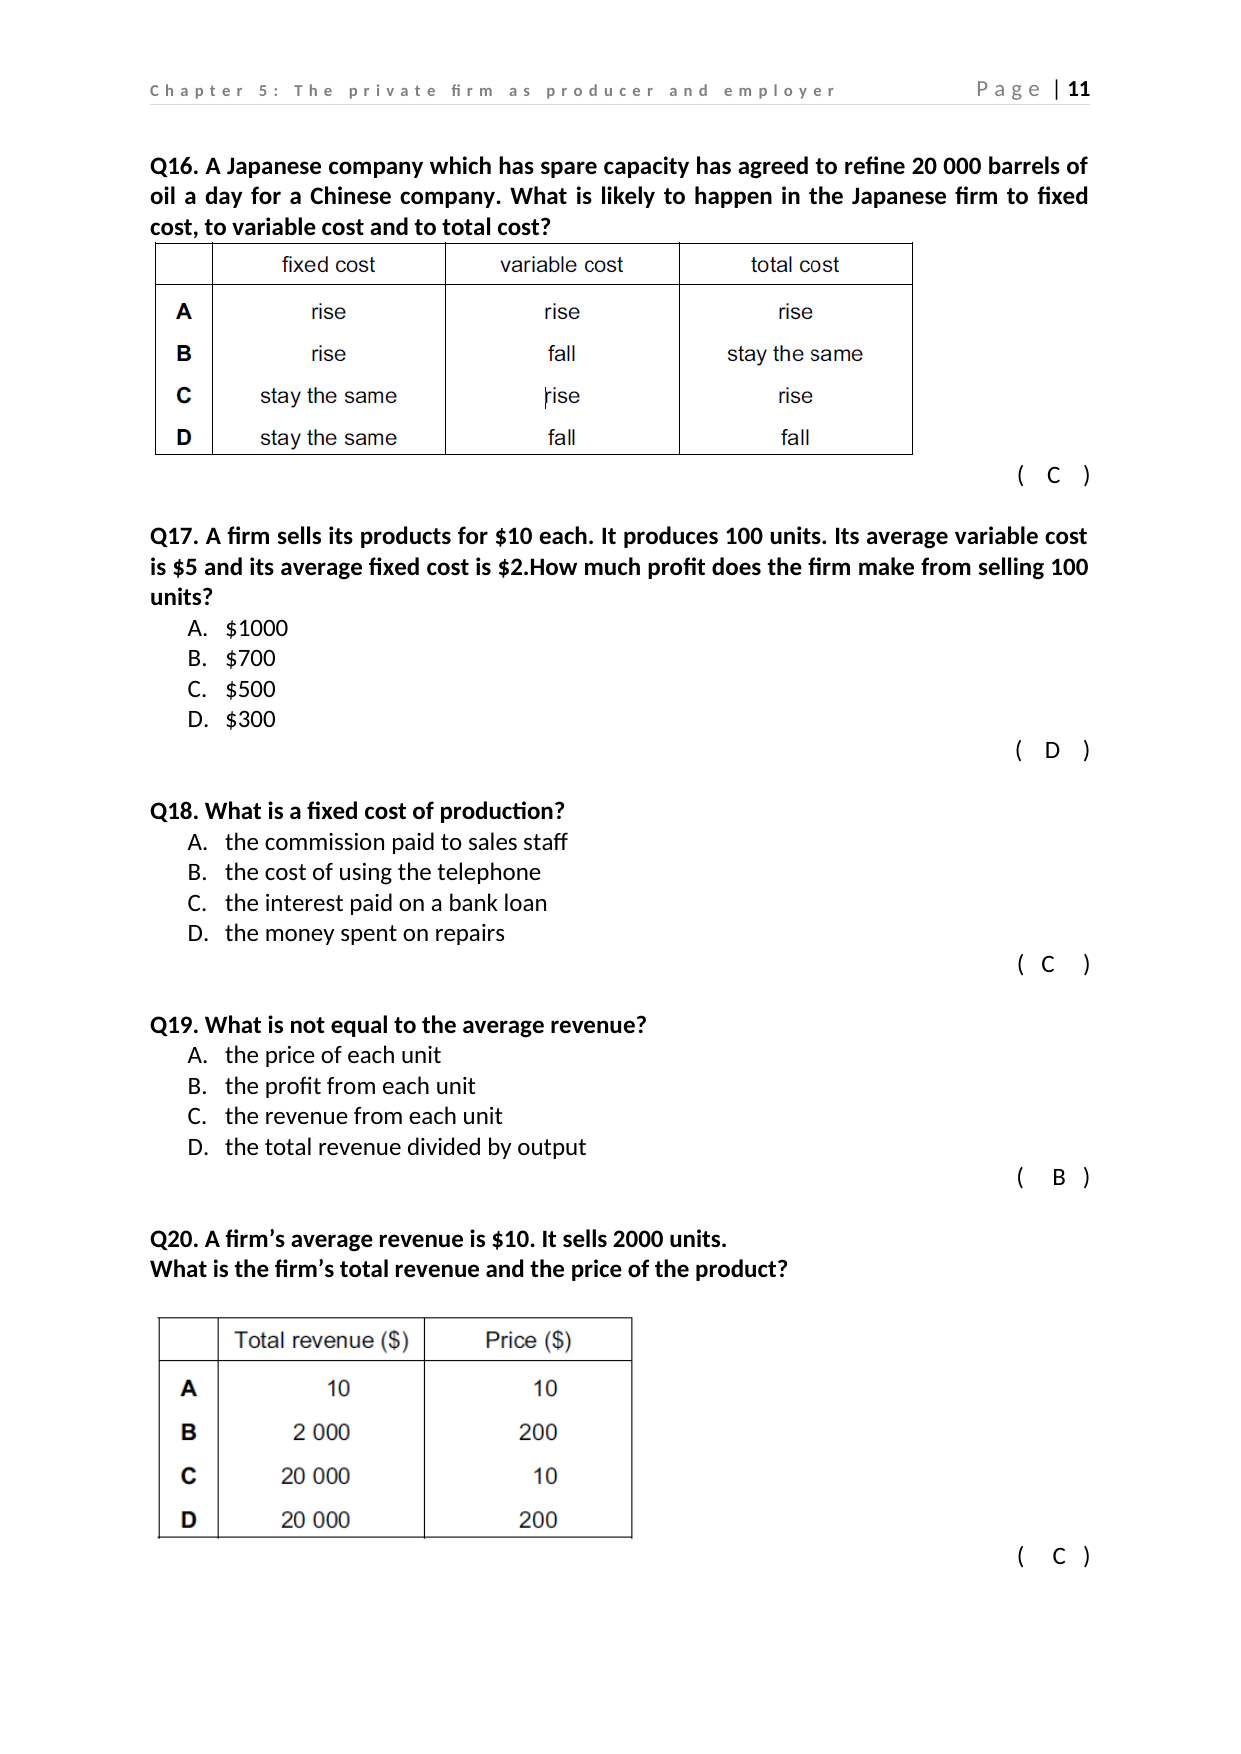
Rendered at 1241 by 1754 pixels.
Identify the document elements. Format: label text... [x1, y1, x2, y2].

text What is the firm’s total revenue and the price of the product? [150, 1254, 1090, 1284]
text ( B ) [150, 1161, 1090, 1192]
list the total revenue divided by output [187, 1131, 1090, 1161]
list $700 [187, 642, 1090, 673]
list the revenue from each unit [187, 1100, 1090, 1131]
picture [150, 1314, 639, 1541]
text Q19. What is not equal to the average revenue? [150, 1009, 1090, 1039]
list $500 [187, 673, 1090, 703]
picture [150, 241, 923, 460]
list the profit from each unit [187, 1070, 1090, 1100]
text ( C ) [150, 459, 1090, 490]
text ( C ) [150, 948, 1090, 978]
text Q17. A firm sells its products for $10 each. It produces 100 units. Its average variable cost is $5 and its average fixed cost is $2.How much profit does the firm make from selling 100 units? [150, 520, 1090, 612]
text Q20. A firm’s average revenue is $10. It sells 2000 units. [150, 1223, 1090, 1254]
list the price of each unit [187, 1039, 1090, 1070]
list $300 [187, 703, 1090, 734]
text ( C ) [150, 1540, 1090, 1571]
list the cost of using the telephone [187, 856, 1090, 887]
list the commission paid to sales staff [187, 826, 1090, 856]
text ( D ) [150, 734, 1090, 764]
list the interest paid on a bank loan [187, 887, 1090, 917]
list the money spent on repairs [187, 917, 1090, 948]
text Q18. What is a fixed cost of production? [150, 795, 1090, 826]
text Q16. A Japanese company which has spare capacity has agreed to refine 20 000 barrels of oil a day for a Chinese company. What is likely to happen in the Japanese firm to fixed cost, to variable cost and to total cost? [150, 150, 1090, 242]
list $1000 [187, 612, 1090, 642]
